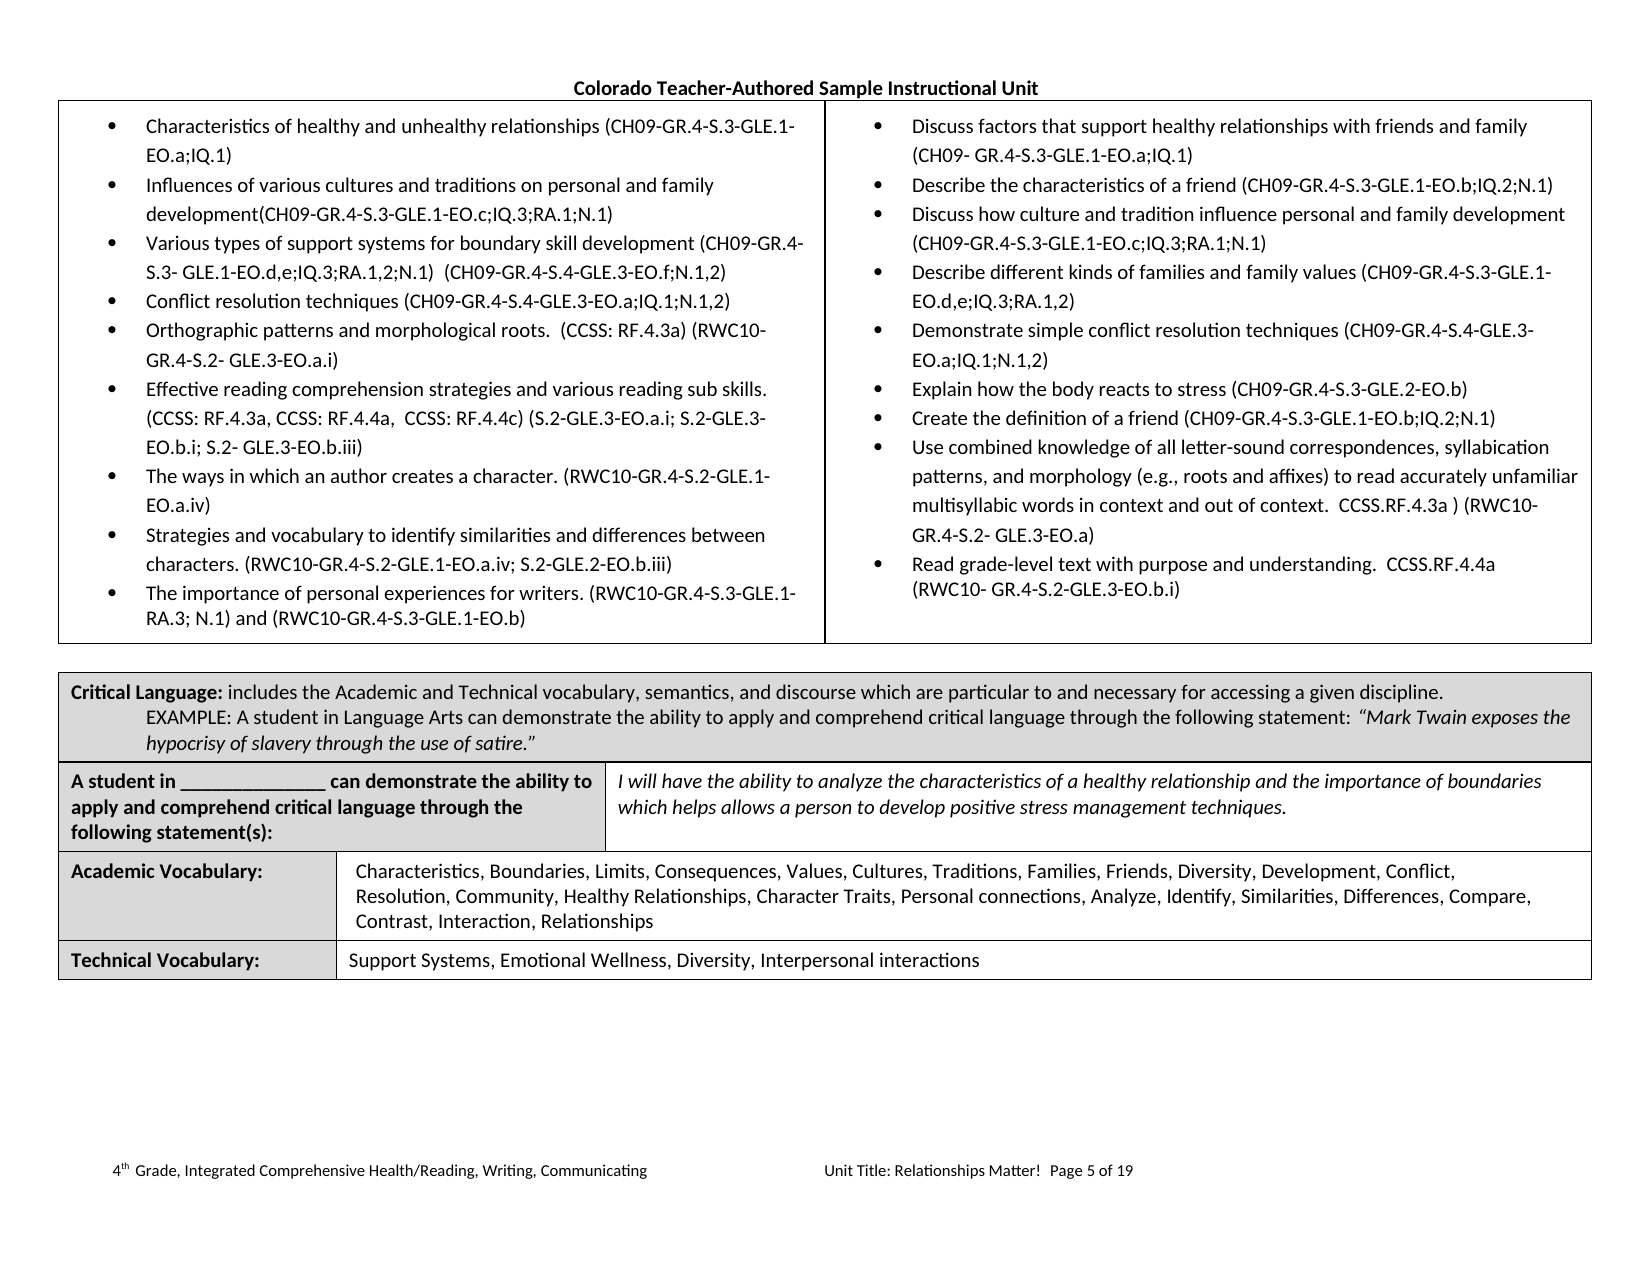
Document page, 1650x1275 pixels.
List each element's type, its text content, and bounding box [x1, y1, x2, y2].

table_cell Technical Vocabulary: [59, 941, 336, 979]
table_cell Characteristics of healthy and unhealthy relationships (CH09-GR.4-S.3-GLE.1- EO.a;IQ.1) Influences of various cultures and traditions on personal and family development(CH09-GR.4-S.3-GLE.1-EO.c;IQ.3;RA.1;N.1) Various types of support systems for boundary skill development (CH09-GR.4-S.3- GLE.1-EO.d,e;IQ.3;RA.1,2;N.1) (CH09-GR.4-S.4-GLE.3-EO.f;N.1,2) Conflict resolution techniques (CH09-GR.4-S.4-GLE.3-EO.a;IQ.1;N.1,2) Orthographic patterns and morphological roots. (CCSS: RF.4.3a) (RWC10-GR.4-S.2- GLE.3-EO.a.i) Effective reading comprehension strategies and various reading sub skills. (CCSS: RF.4.3a, CCSS: RF.4.4a, CCSS: RF.4.4c) (S.2-GLE.3-EO.a.i; S.2-GLE.3-EO.b.i; S.2- GLE.3-EO.b.iii) The ways in which an author creates a character. (RWC10-GR.4-S.2-GLE.1-EO.a.iv) Strategies and vocabulary to identify similarities and differences between characters. (RWC10-GR.4-S.2-GLE.1-EO.a.iv; S.2-GLE.2-EO.b.iii) The importance of personal experiences for writers. (RWC10-GR.4-S.3-GLE.1-RA.3; N.1) and (RWC10-GR.4-S.3-GLE.1-EO.b) [59, 101, 824, 643]
table_cell Characteristics, Boundaries, Limits, Consequences, Values, Cultures, Traditions, Families, Friends, Diversity, Development, Conflict, Resolution, Community, Healthy Relationships, Character Traits, Personal connections, Analyze, Identify, Similarities, Differences, Compare, Contrast, Interaction, Relationships [337, 852, 1591, 940]
table_cell Support Systems, Emotional Wellness, Diversity, Interpersonal interactions [337, 941, 1591, 979]
table_cell Academic Vocabulary: [59, 852, 336, 940]
table_header Critical Language: includes the Academic and Technical vocabulary, semantics, and discourse which are particular to and necessary for accessing a given discipline. EXAMPLE: A student in Language Arts can demonstrate the ability to apply and comprehend critical language through the following statement: “Mark Twain exposes the hypocrisy of slavery through the use of satire.” [59, 673, 1591, 761]
table_cell Discuss factors that support healthy relationships with friends and family (CH09- GR.4-S.3-GLE.1-EO.a;IQ.1) Describe the characteristics of a friend (CH09-GR.4-S.3-GLE.1-EO.b;IQ.2;N.1) Discuss how culture and tradition influence personal and family development (CH09-GR.4-S.3-GLE.1-EO.c;IQ.3;RA.1;N.1) Describe different kinds of families and family values (CH09-GR.4-S.3-GLE.1- EO.d,e;IQ.3;RA.1,2) Demonstrate simple conflict resolution techniques (CH09-GR.4-S.4-GLE.3- EO.a;IQ.1;N.1,2) Explain how the body reacts to stress (CH09-GR.4-S.3-GLE.2-EO.b) Create the definition of a friend (CH09-GR.4-S.3-GLE.1-EO.b;IQ.2;N.1) Use combined knowledge of all letter-sound correspondences, syllabication patterns, and morphology (e.g., roots and affixes) to read accurately unfamiliar multisyllabic words in context and out of context. CCSS.RF.4.3a ) (RWC10-GR.4-S.2- GLE.3-EO.a) Read grade-level text with purpose and understanding. CCSS.RF.4.4a (RWC10- GR.4-S.2-GLE.3-EO.b.i) [826, 101, 1591, 643]
table_cell I will have the ability to analyze the characteristics of a healthy relationship and the importance of boundaries which helps allows a person to develop positive stress management techniques. [606, 763, 1591, 851]
table_cell A student in ______________ can demonstrate the ability to apply and comprehend critical language through the following statement(s): [59, 763, 605, 851]
